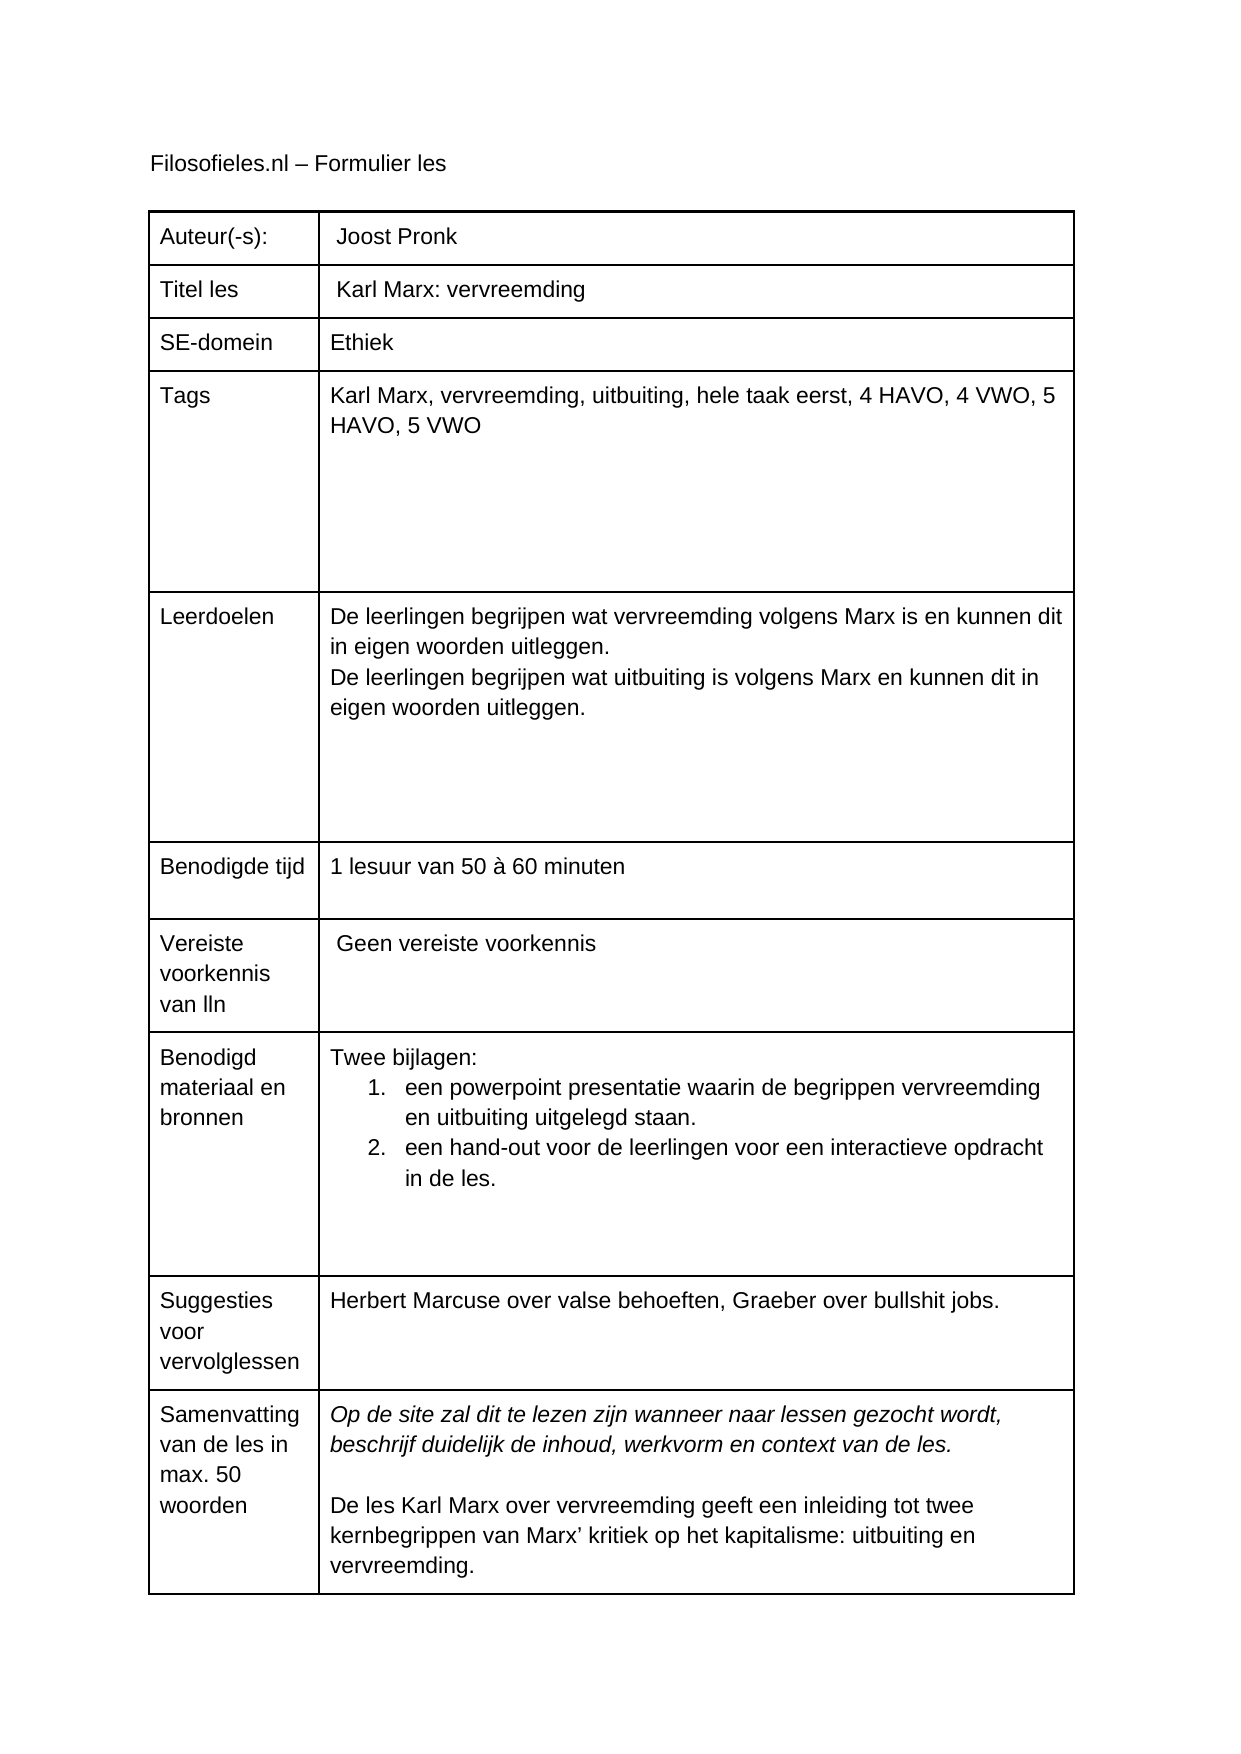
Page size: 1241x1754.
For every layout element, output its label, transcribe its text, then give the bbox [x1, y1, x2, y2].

table_header Auteur(-s): [150, 213, 318, 263]
table_cell Herbert Marcuse over valse behoeften, Graeber over bullshit jobs. [320, 1277, 1073, 1388]
table_cell 1 lesuur van 50 à 60 minuten [320, 843, 1073, 918]
table_cell Suggesties voor vervolglessen [150, 1277, 318, 1388]
table_cell Op de site zal dit te lezen zijn wanneer naar lessen gezocht wordt, beschrijf duidelijk de inhoud, werkvorm en context van de les. De les Karl Marx over vervreemding geeft een inleiding tot twee kernbegrippen van Marx’ kritiek op het kapitalisme: uitbuiting en vervreemding. [320, 1391, 1073, 1593]
table_cell Samenvatting van de les in max. 50 woorden [150, 1391, 318, 1593]
table_cell Geen vereiste voorkennis [320, 920, 1073, 1031]
text Filosofieles.nl – Formulier les [150, 150, 1090, 207]
table_cell Twee bijlagen: een powerpoint presentatie waarin de begrippen vervreemding en uitbuiting uitgelegd staan. een hand-out voor de leerlingen voor een interactieve opdracht in de les. [320, 1033, 1073, 1275]
table_cell Ethiek [320, 319, 1073, 370]
table_cell Benodigd materiaal en bronnen [150, 1033, 318, 1275]
table_cell Karl Marx, vervreemding, uitbuiting, hele taak eerst, 4 HAVO, 4 VWO, 5 HAVO, 5 VWO [320, 372, 1073, 591]
table_cell Benodigde tijd [150, 843, 318, 918]
table_cell Vereiste voorkennis van lln [150, 920, 318, 1031]
table_cell Leerdoelen [150, 593, 318, 841]
table_cell SE-domein [150, 319, 318, 370]
table_cell Titel les [150, 266, 318, 317]
table_cell De leerlingen begrijpen wat vervreemding volgens Marx is en kunnen dit in eigen woorden uitleggen. De leerlingen begrijpen wat uitbuiting is volgens Marx en kunnen dit in eigen woorden uitleggen. [320, 593, 1073, 841]
table_cell Tags [150, 372, 318, 591]
table_cell Karl Marx: vervreemding [320, 266, 1073, 317]
table_header Joost Pronk [320, 213, 1073, 263]
